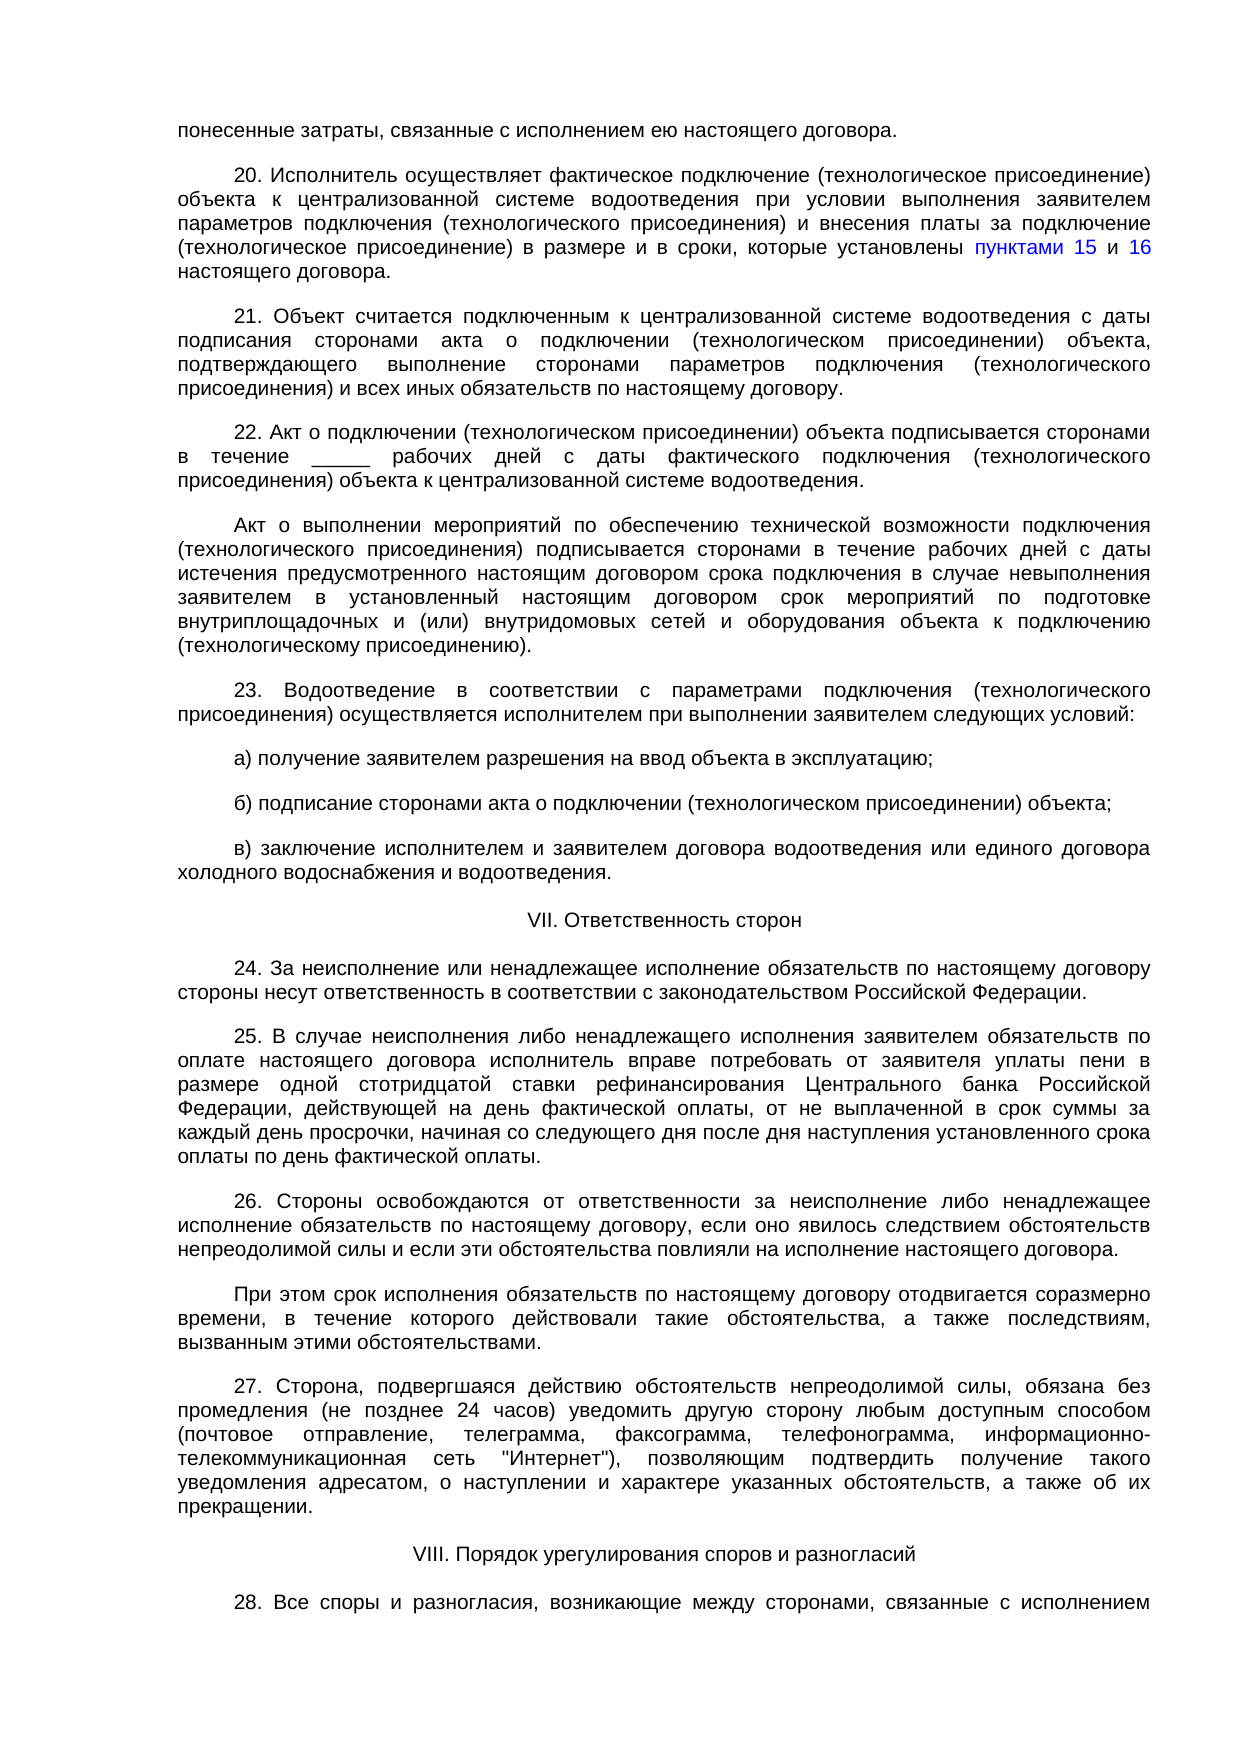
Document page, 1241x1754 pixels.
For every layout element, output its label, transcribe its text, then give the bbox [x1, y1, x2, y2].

text 23. Водоотведение в соответствии с параметрами подключения (технологического присоединения) осуществляется исполнителем при выполнении заявителем следующих условий: [177, 677, 1152, 725]
text Акт о выполнении мероприятий по обеспечению технической возможности подключения (технологического присоединения) подписывается сторонами в течение рабочих дней с даты истечения предусмотренного настоящим договором срока подключения в случае невыполнения заявителем в установленный настоящим договором срок мероприятий по подготовке внутриплощадочных и (или) внутридомовых сетей и оборудования объекта к подключению (технологическому присоединению). [177, 513, 1152, 657]
text VII. Ответственность сторон [177, 908, 1152, 932]
text 24. За неисполнение или ненадлежащее исполнение обязательств по настоящему договору стороны несут ответственность в соответствии с законодательством Российской Федерации. [177, 956, 1152, 1003]
text в) заключение исполнителем и заявителем договора водоотведения или единого договора холодного водоснабжения и водоотведения. [177, 836, 1152, 884]
text VIII. Порядок урегулирования споров и разногласий [177, 1542, 1152, 1566]
text 21. Объект считается подключенным к централизованной системе водоотведения с даты подписания сторонами акта о подключении (технологическом присоединении) объекта, подтверждающего выполнение сторонами параметров подключения (технологического присоединения) и всех иных обязательств по настоящему договору. [177, 303, 1152, 399]
text 22. Акт о подключении (технологическом присоединении) объекта подписывается сторонами в течение _____ рабочих дней с даты фактического подключения (технологического присоединения) объекта к централизованной системе водоотведения. [177, 420, 1152, 492]
text б) подписание сторонами акта о подключении (технологическом присоединении) объекта; [177, 791, 1152, 815]
text а) получение заявителем разрешения на ввод объекта в эксплуатацию; [177, 746, 1152, 770]
text 20. Исполнитель осуществляет фактическое подключение (технологическое присоединение) объекта к централизованной системе водоотведения при условии выполнения заявителем параметров подключения (технологического присоединения) и внесения платы за подключение (технологическое присоединение) в размере и в сроки, которые установлены пунктами 15 и 16 настоящего договора. [177, 163, 1152, 283]
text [177, 1590, 1152, 1614]
text 26. Стороны освобождаются от ответственности за неисполнение либо ненадлежащее исполнение обязательств по настоящему договору, если оно явилось следствием обстоятельств непреодолимой силы и если эти обстоятельства повлияли на исполнение настоящего договора. [177, 1189, 1152, 1261]
text При этом срок исполнения обязательств по настоящему договору отодвигается соразмерно времени, в течение которого действовали такие обстоятельства, а также последствиям, вызванным этими обстоятельствами. [177, 1282, 1152, 1353]
text 25. В случае неисполнения либо ненадлежащего исполнения заявителем обязательств по оплате настоящего договора исполнитель вправе потребовать от заявителя уплаты пени в размере одной стотридцатой ставки рефинансирования Центрального банка Российской Федерации, действующей на день фактической оплаты, от не выплаченной в срок суммы за каждый день просрочки, начиная со следующего дня после дня наступления установленного срока оплаты по день фактической оплаты. [177, 1024, 1152, 1168]
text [177, 118, 1152, 142]
text 27. Сторона, подвергшаяся действию обстоятельств непреодолимой силы, обязана без промедления (не позднее 24 часов) уведомить другую сторону любым доступным способом (почтовое отправление, телеграмма, факсограмма, телефонограмма, информационно-телекоммуникационная сеть "Интернет"), позволяющим подтвердить получение такого уведомления адресатом, о наступлении и характере указанных обстоятельств, а также об их прекращении. [177, 1374, 1152, 1518]
